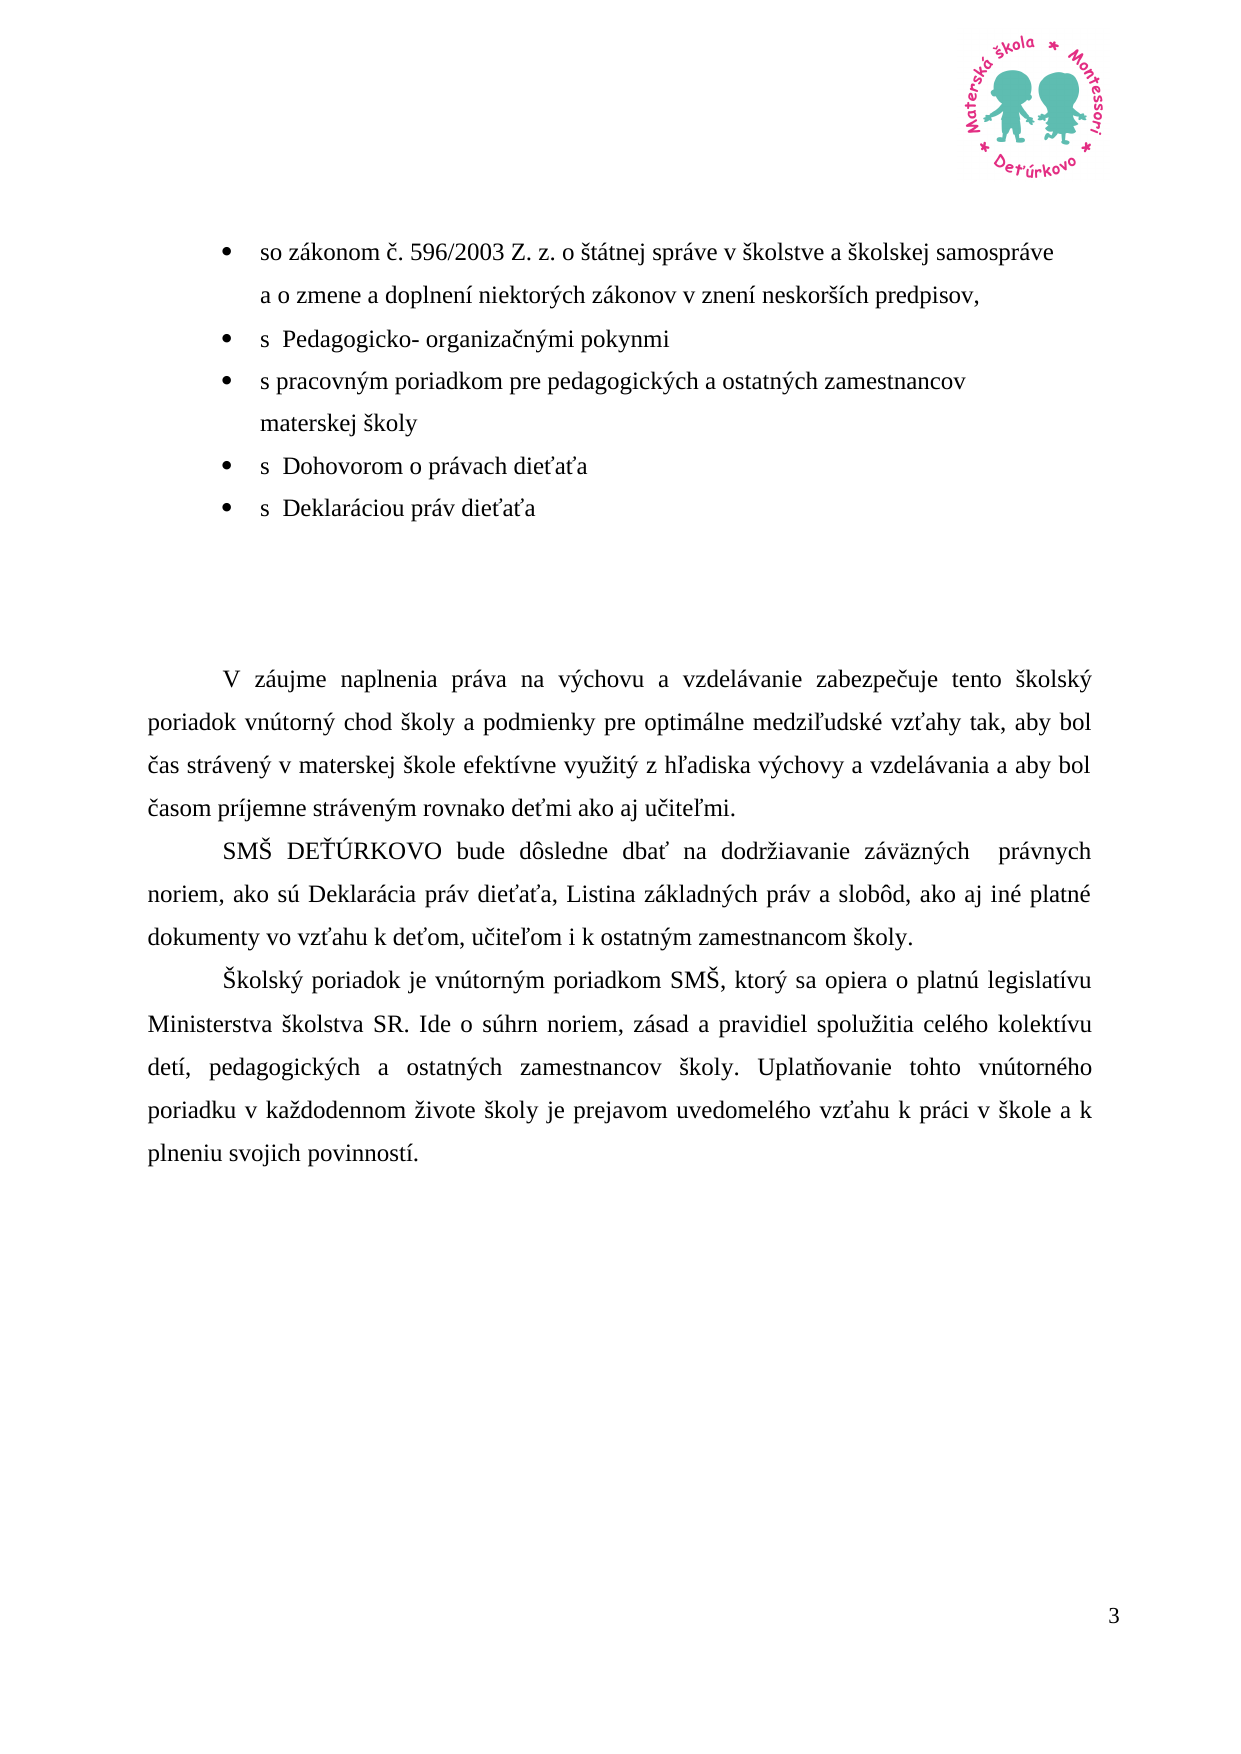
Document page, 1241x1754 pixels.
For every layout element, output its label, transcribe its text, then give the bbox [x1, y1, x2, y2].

picture [956, 28, 1110, 182]
list s Dohovorom o právach dieťaťa [222, 451, 1011, 479]
list s Deklaráciou práv dieťaťa [222, 493, 1011, 522]
text Školský poriadok je vnútorným poriadkom SMŠ, ktorý sa opiera o platnú legislatívu Ministerstva školstva SR. Ide o súhrn noriem, zásad a pravidiel spolužitia celého kolektívu detí, pedagogických a ostatných zamestnancov školy. Uplatňovanie tohto vnútorného poriadku v každodennom živote školy je prejavom uvedomelého vzťahu k práci v škole a k plneniu svojich povinností. [147, 966, 1093, 1167]
text V záujme naplnenia práva na výchovu a vzdelávanie zabezpečuje tento školský poriadok vnútorný chod školy a podmienky pre optimálne medziľudské vzťahy tak, aby bol čas strávený v materskej škole efektívne využitý z hľadiska výchovy a vzdelávania a aby bol časom príjemne stráveným rovnako deťmi ako aj učiteľmi. [147, 664, 1092, 822]
text SMŠ DEŤÚRKOVO bude dôsledne dbať na dodržiavanie záväzných právnych noriem, ako sú Deklarácia práv dieťaťa, Listina základných práv a slobôd, ako aj iné platné dokumenty vo vzťahu k deťom, učiteľom i k ostatným zamestnancom školy. [147, 836, 1092, 951]
list s pracovným poriadkom pre pedagogických a ostatných zamestnancov materskej školy [222, 366, 1011, 437]
list s Pedagogicko- organizačnými pokynmi [222, 324, 1011, 352]
list so zákonom č. 596/2003 Z. z. o štátnej správe v školstve a školskej samospráve a o zmene a doplnení niektorých zákonov v znení neskorších predpisov, [222, 237, 1062, 308]
